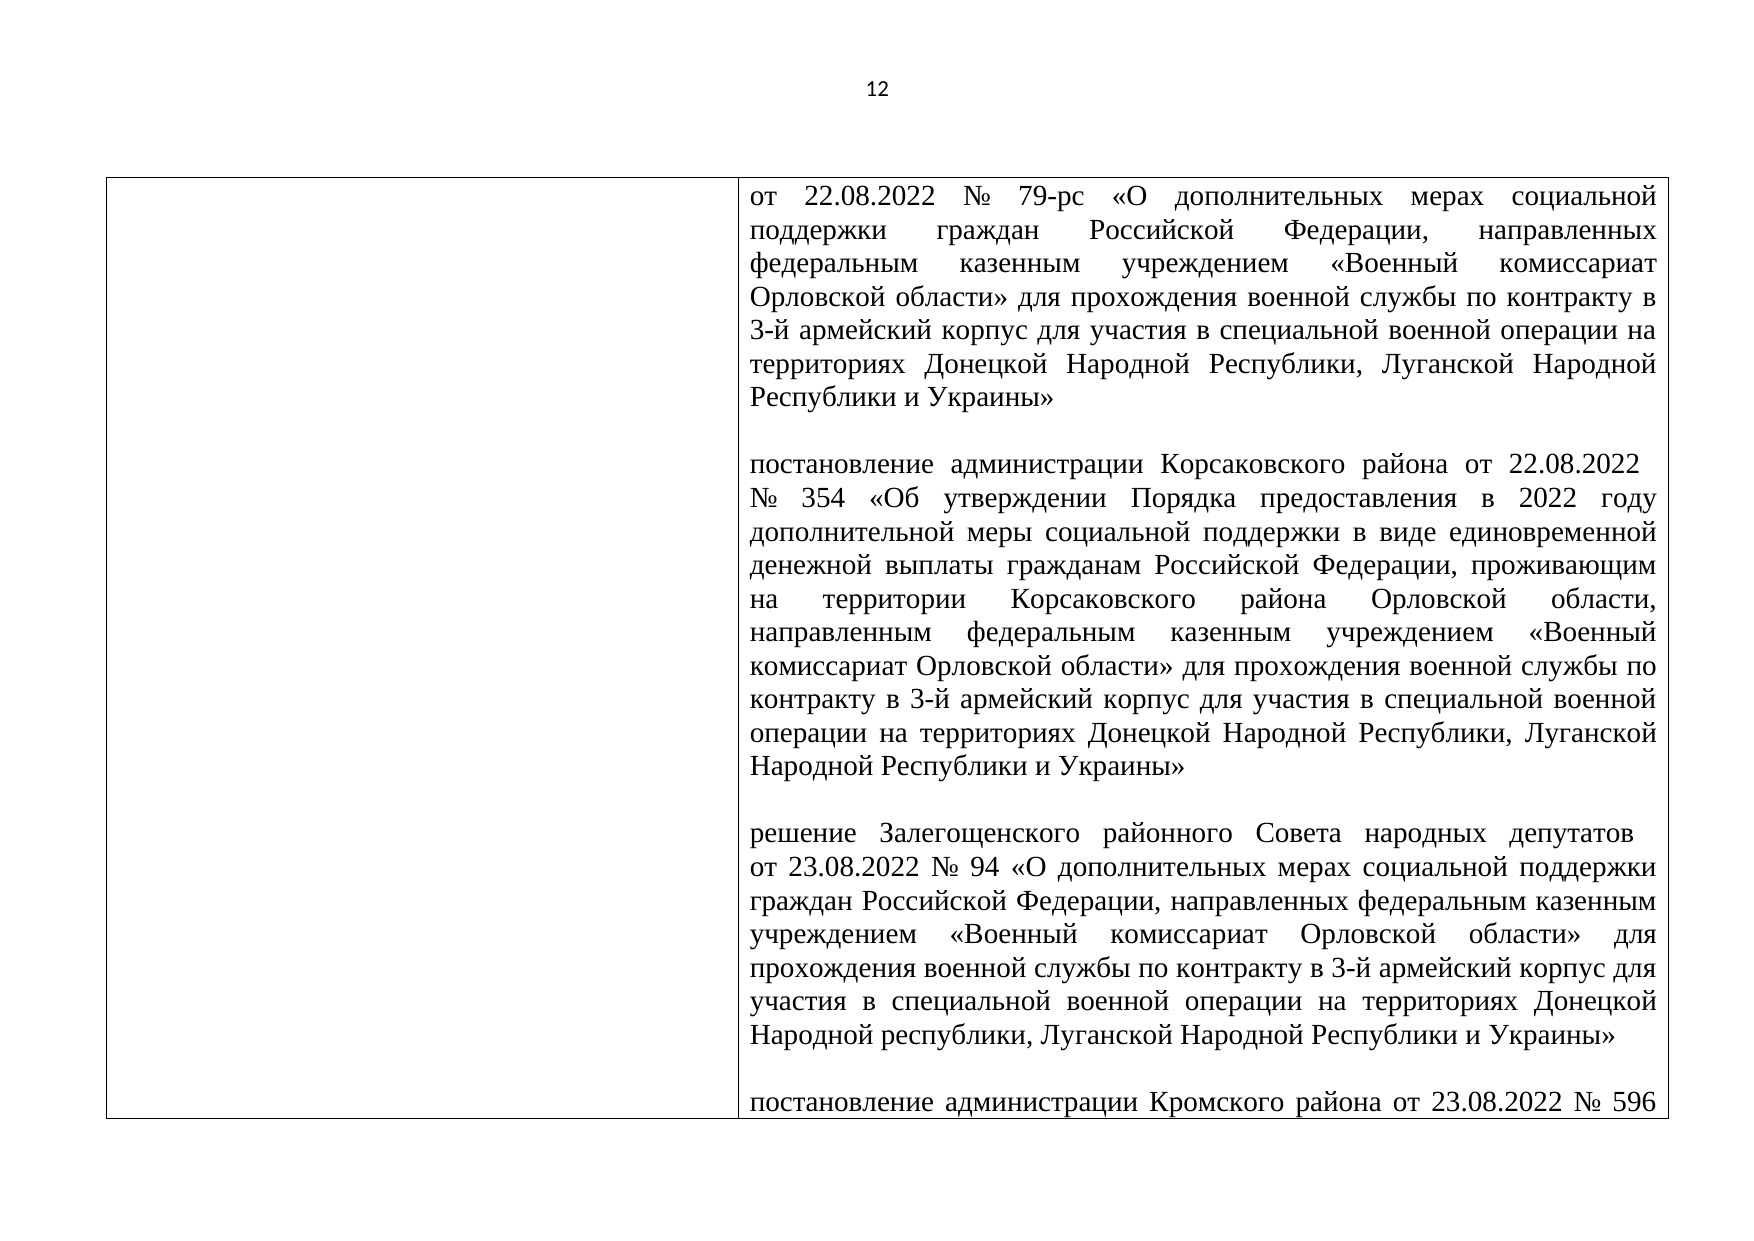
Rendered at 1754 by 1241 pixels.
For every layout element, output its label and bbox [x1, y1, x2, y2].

table_cell [107, 178, 738, 1117]
table_cell [739, 178, 1668, 1117]
